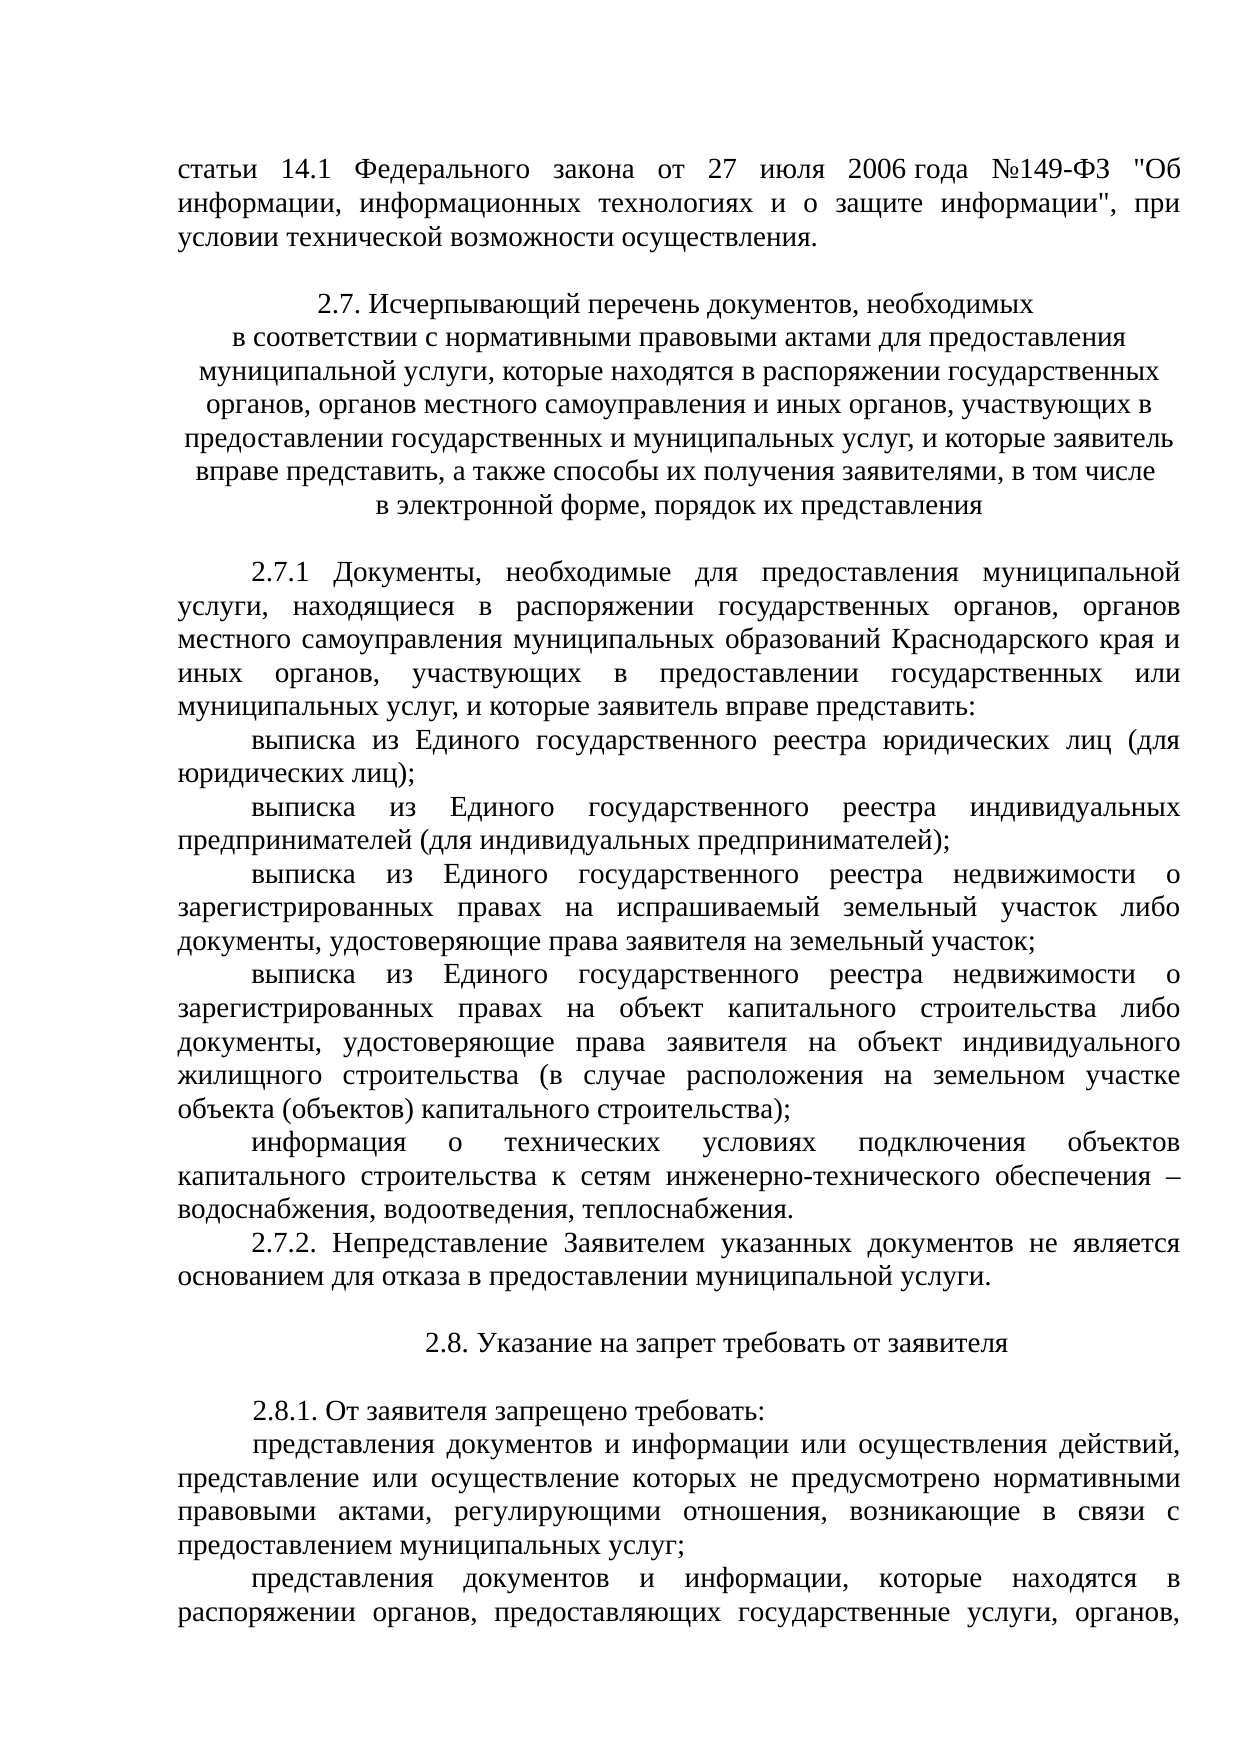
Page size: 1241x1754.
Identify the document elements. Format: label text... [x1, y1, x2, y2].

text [177, 152, 1181, 252]
text 2.8. Указание на запрет требовать от заявителя [177, 1326, 1181, 1359]
text 2.7. Исчерпывающий перечень документов, необходимых в соответствии с нормативными правовыми актами для предоставления муниципальной услуги, которые находятся в распоряжении государственных органов, органов местного самоуправления и иных органов, участвующих в предоставлении государственных и муниципальных услуг, и которые заявитель вправе представить, а также способы их получения заявителями, в том числе в электронной форме, порядок их представления [177, 286, 1181, 521]
text 2.7.1 Документы, необходимые для предоставления муниципальной услуги, находящиеся в распоряжении государственных органов, органов местного самоуправления муниципальных образований Краснодарского края и иных органов, участвующих в предоставлении государственных или муниципальных услуг, и которые заявитель вправе представить: [177, 554, 1181, 722]
text 2.8.1. От заявителя запрещено требовать: [177, 1393, 1181, 1426]
text 2.7.2. Непредставление Заявителем указанных документов не является основанием для отказа в предоставлении муниципальной услуги. [177, 1225, 1181, 1292]
text выписка из Единого государственного реестра индивидуальных предпринимателей (для индивидуальных предпринимателей); [177, 789, 1181, 856]
text информация о технических условиях подключения объектов капитального строительства к сетям инженерно-технического обеспечения – водоснабжения, водоотведения, теплоснабжения. [177, 1124, 1181, 1225]
text представления документов и информации или осуществления действий, представление или осуществление которых не предусмотрено нормативными правовыми актами, регулирующими отношения, возникающие в связи с предоставлением муниципальных услуг; [177, 1426, 1181, 1560]
text выписка из Единого государственного реестра юридических лиц (для юридических лиц); [177, 722, 1181, 789]
text выписка из Единого государственного реестра недвижимости о зарегистрированных правах на объект капитального строительства либо документы, удостоверяющие права заявителя на объект индивидуального жилищного строительства (в случае расположения на земельном участке объекта (объектов) капитального строительства); [177, 957, 1181, 1124]
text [177, 1560, 1181, 1627]
text выписка из Единого государственного реестра недвижимости о зарегистрированных правах на испрашиваемый земельный участок либо документы, удостоверяющие права заявителя на земельный участок; [177, 856, 1181, 957]
